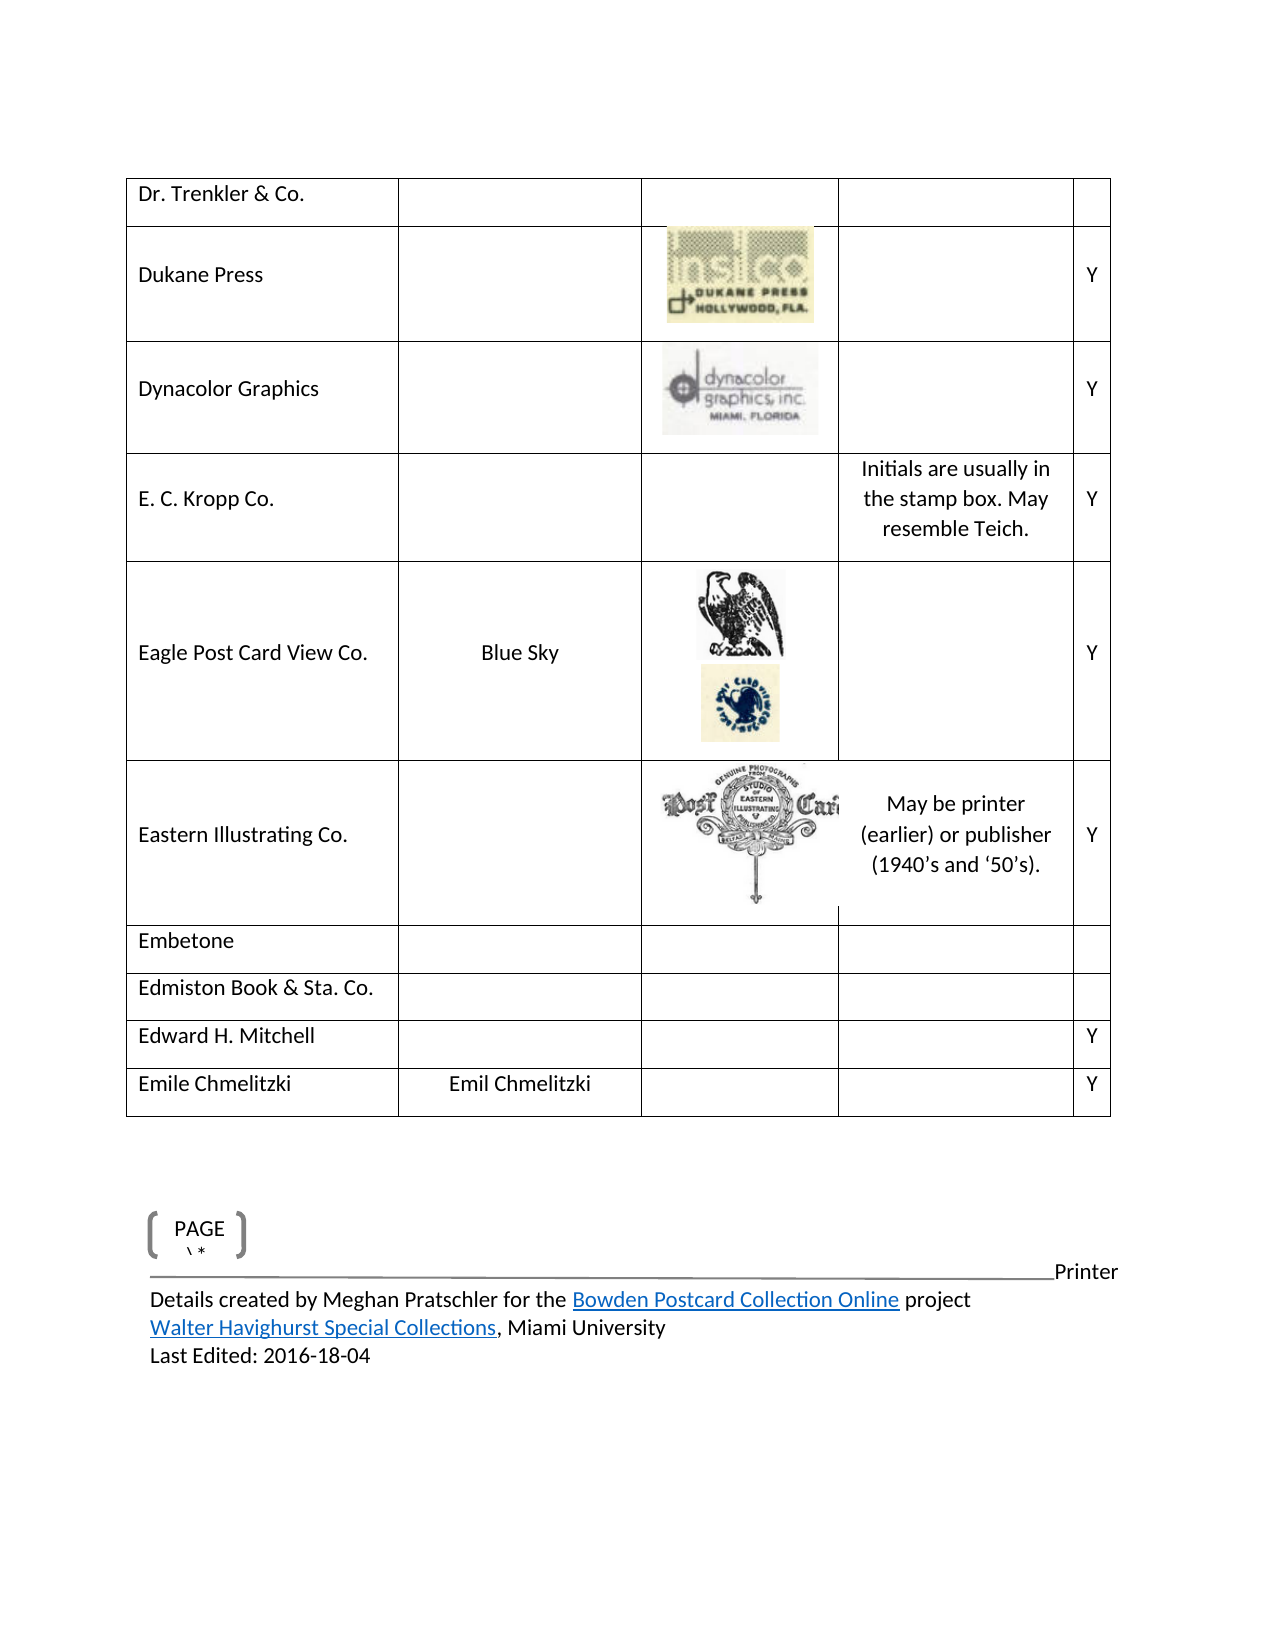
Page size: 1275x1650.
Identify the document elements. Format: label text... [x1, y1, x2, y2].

table_cell [642, 761, 838, 925]
table_cell Embetone [127, 926, 398, 972]
table_cell Dynacolor Graphics [127, 342, 398, 453]
picture [662, 342, 819, 435]
table_cell [839, 342, 1073, 453]
table_cell Edmiston Book & Sta. Co. [127, 974, 398, 1020]
table_cell [1074, 974, 1110, 1020]
table_cell [839, 1069, 1073, 1116]
table_cell Eastern Illustrating Co. [127, 761, 398, 925]
table_cell [839, 227, 1073, 341]
table_cell May be printer (earlier) or publisher (1940’s and ‘50’s). [839, 761, 1073, 925]
table_cell [642, 179, 838, 226]
table_cell Emile Chmelitzki [127, 1069, 398, 1116]
table_cell Y [1074, 342, 1110, 453]
table_cell Blue Sky [399, 562, 641, 760]
table_cell E. C. Kropp Co. [127, 454, 398, 561]
table_cell [642, 1069, 838, 1116]
table_cell Dukane Press [127, 227, 398, 341]
table_cell Y [1074, 454, 1110, 561]
table_cell [642, 227, 838, 341]
table_cell [642, 454, 838, 561]
table_cell Y [1074, 227, 1110, 341]
table_cell [399, 454, 641, 561]
table_cell Initials are usually in the stamp box. May resemble Teich. [839, 454, 1073, 561]
table_cell Y [1074, 1069, 1110, 1116]
table_cell [642, 1021, 838, 1068]
table_cell [399, 974, 641, 1020]
table_cell [399, 926, 641, 972]
table_cell [1074, 179, 1110, 226]
table_cell [839, 1021, 1073, 1068]
table_cell [839, 562, 1073, 760]
picture [653, 761, 839, 906]
table_cell [642, 342, 838, 453]
table_cell [399, 227, 641, 341]
table_cell [839, 179, 1073, 226]
table_cell Dr. Trenkler & Co. [127, 179, 398, 226]
table_cell [399, 1021, 641, 1068]
table_cell Eagle Post Card View Co. [127, 562, 398, 760]
table_cell Edward H. Mitchell [127, 1021, 398, 1068]
table_cell [399, 342, 641, 453]
table_cell Y [1074, 562, 1110, 760]
table_cell [399, 179, 641, 226]
table_cell Y [1074, 761, 1110, 925]
table_cell [839, 974, 1073, 1020]
picture [701, 664, 780, 742]
table_cell Emil Chmelitzki Chemlitzki [399, 1069, 641, 1116]
table_cell [642, 562, 838, 760]
table_cell Y [1074, 1021, 1110, 1068]
table_cell [839, 926, 1073, 972]
picture [691, 562, 790, 662]
picture [666, 226, 814, 323]
table_cell [642, 974, 838, 1020]
table_cell [1074, 926, 1110, 972]
table_cell [399, 761, 641, 925]
table_cell [642, 926, 838, 972]
